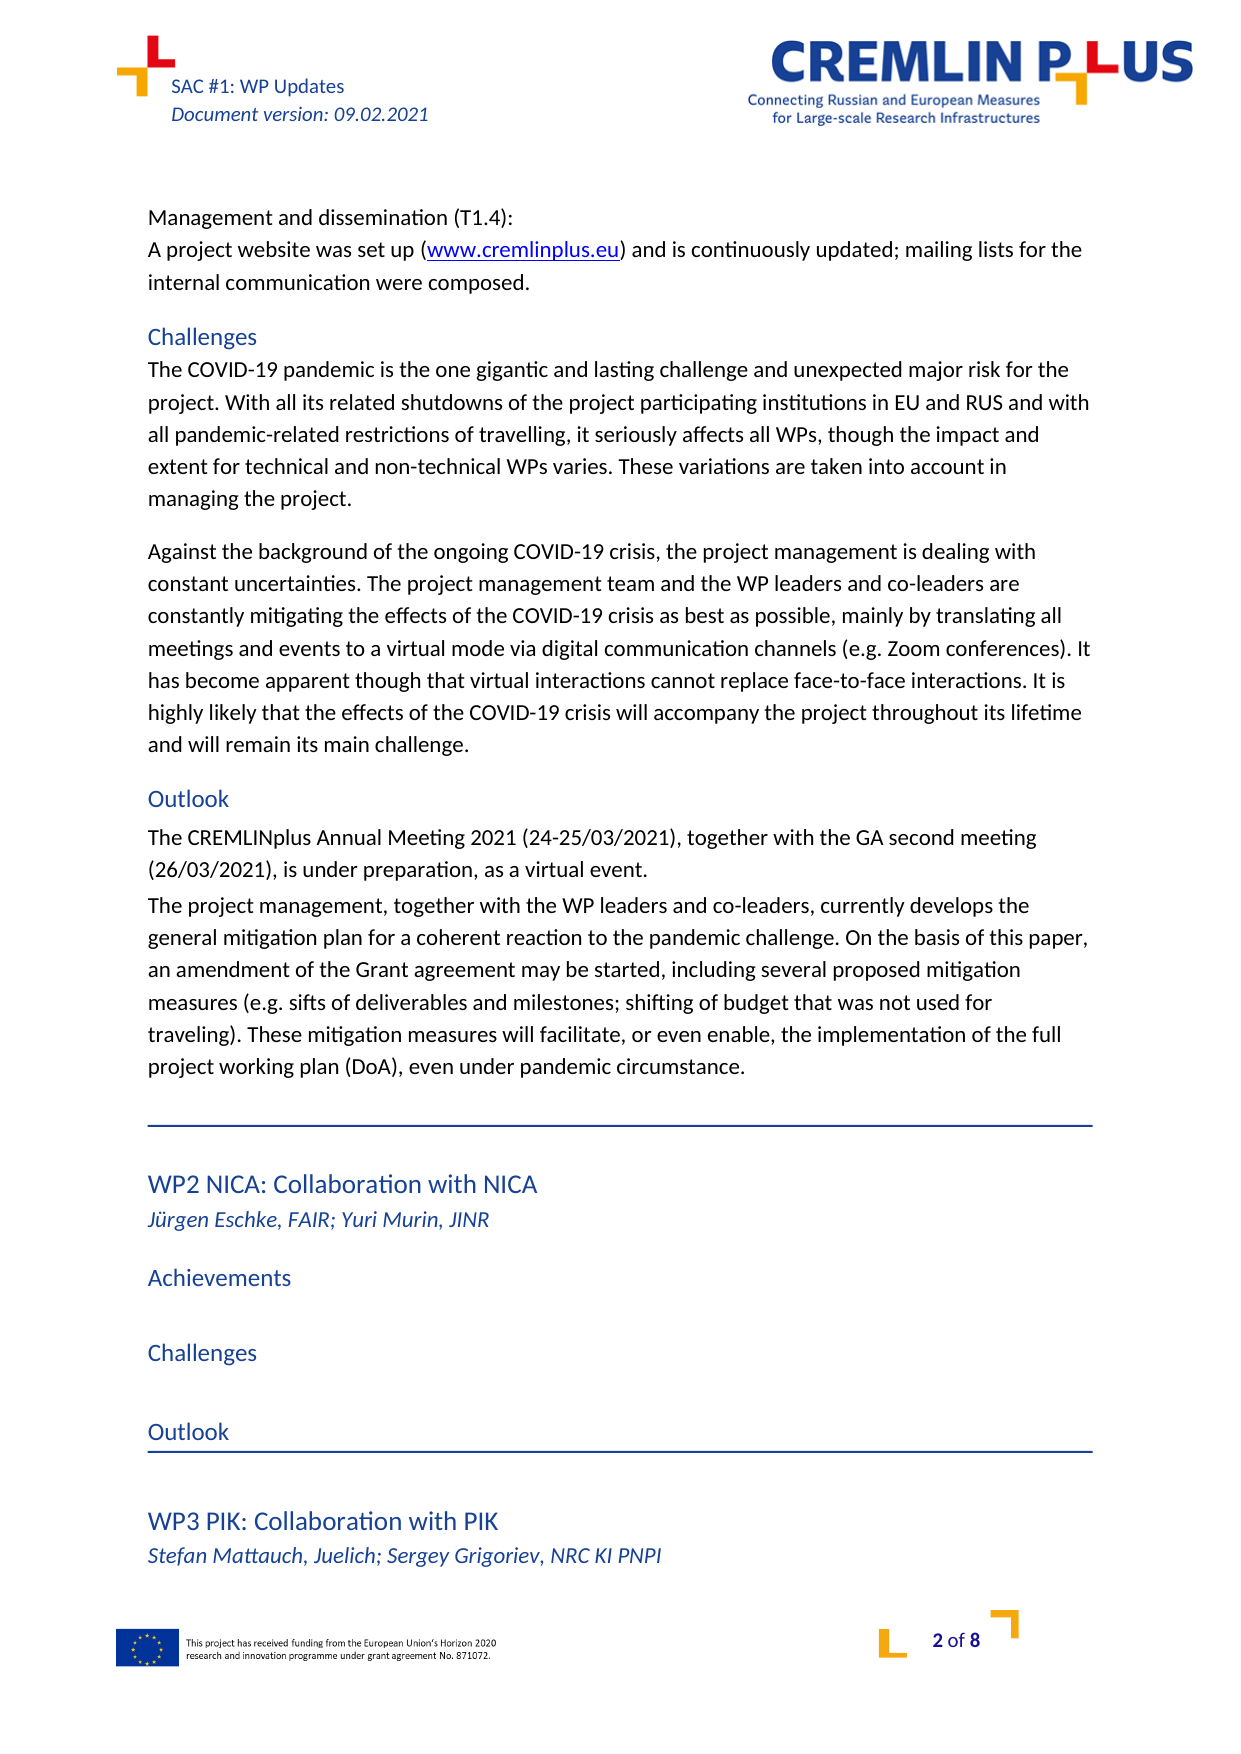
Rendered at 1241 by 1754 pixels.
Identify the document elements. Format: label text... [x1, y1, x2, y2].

list Against the background of the ongoing COVID-19 crisis, the project management is dealing with constant uncertainties. The project management team and the WP leaders and co-leaders are constantly mitigating the effects of the COVID-19 crisis as best as possible, mainly by translating all meetings and events to a virtual mode via digital communication channels (e.g. Zoom conferences). It has become apparent though that virtual interactions cannot replace face-to-face interactions. It is highly likely that the effects of the COVID-19 crisis will accompany the project throughout its lifetime and will remain its main challenge. [148, 537, 1093, 758]
picture [878, 1629, 907, 1658]
subtitle Outlook [148, 1416, 1093, 1446]
text WP3 PIK: Collaboration with PIK Stefan Mattauch, Juelich; Sergey Grigoriev, NRC KI PNPI [148, 1504, 1093, 1569]
subtitle Outlook [148, 783, 1093, 814]
subtitle The project management, together with the WP leaders and co-leaders, currently develops the general mitigation plan for a coherent reaction to the pandemic challenge. On the basis of this paper, an amendment of the Grant agreement may be started, including several proposed mitigation measures (e.g. sifts of deliverables and milestones; shifting of budget that was not used for traveling). These mitigation measures will facilitate, or even enable, the implementation of the full project working plan (DoA), even under pandemic circumstance. [148, 891, 1093, 1080]
picture [115, 1628, 500, 1667]
subtitle WP2 NICA: Collaboration with NICA [148, 1167, 1093, 1200]
picture [115, 35, 175, 95]
subtitle Challenges [148, 1337, 1093, 1368]
subtitle Achievements [148, 1262, 1093, 1292]
text Management and dissemination (T1.4): A project website was set up (www.cremlinplus.eu) and is continuously updated; mailing lists for the internal communication were composed. [148, 203, 1093, 296]
list Challenges The COVID-19 pandemic is the one gigantic and lasting challenge and unexpected major risk for the project. With all its related shutdowns of the project participating institutions in EU and RUS and with all pandemic-related restrictions of travelling, it seriously affects all WPs, though the impact and extent for technical and non-technical WPs varies. These variations are taken into account in managing the project. [148, 321, 1093, 512]
text Jürgen Eschke, FAIR; Yuri Murin, JINR [148, 1205, 1093, 1233]
picture [747, 40, 1194, 127]
subtitle The CREMLINplus Annual Meeting 2021 (24-25/03/2021), together with the GA second meeting (26/03/2021), is under preparation, as a virtual event. [148, 823, 1093, 883]
picture [990, 1610, 1019, 1639]
